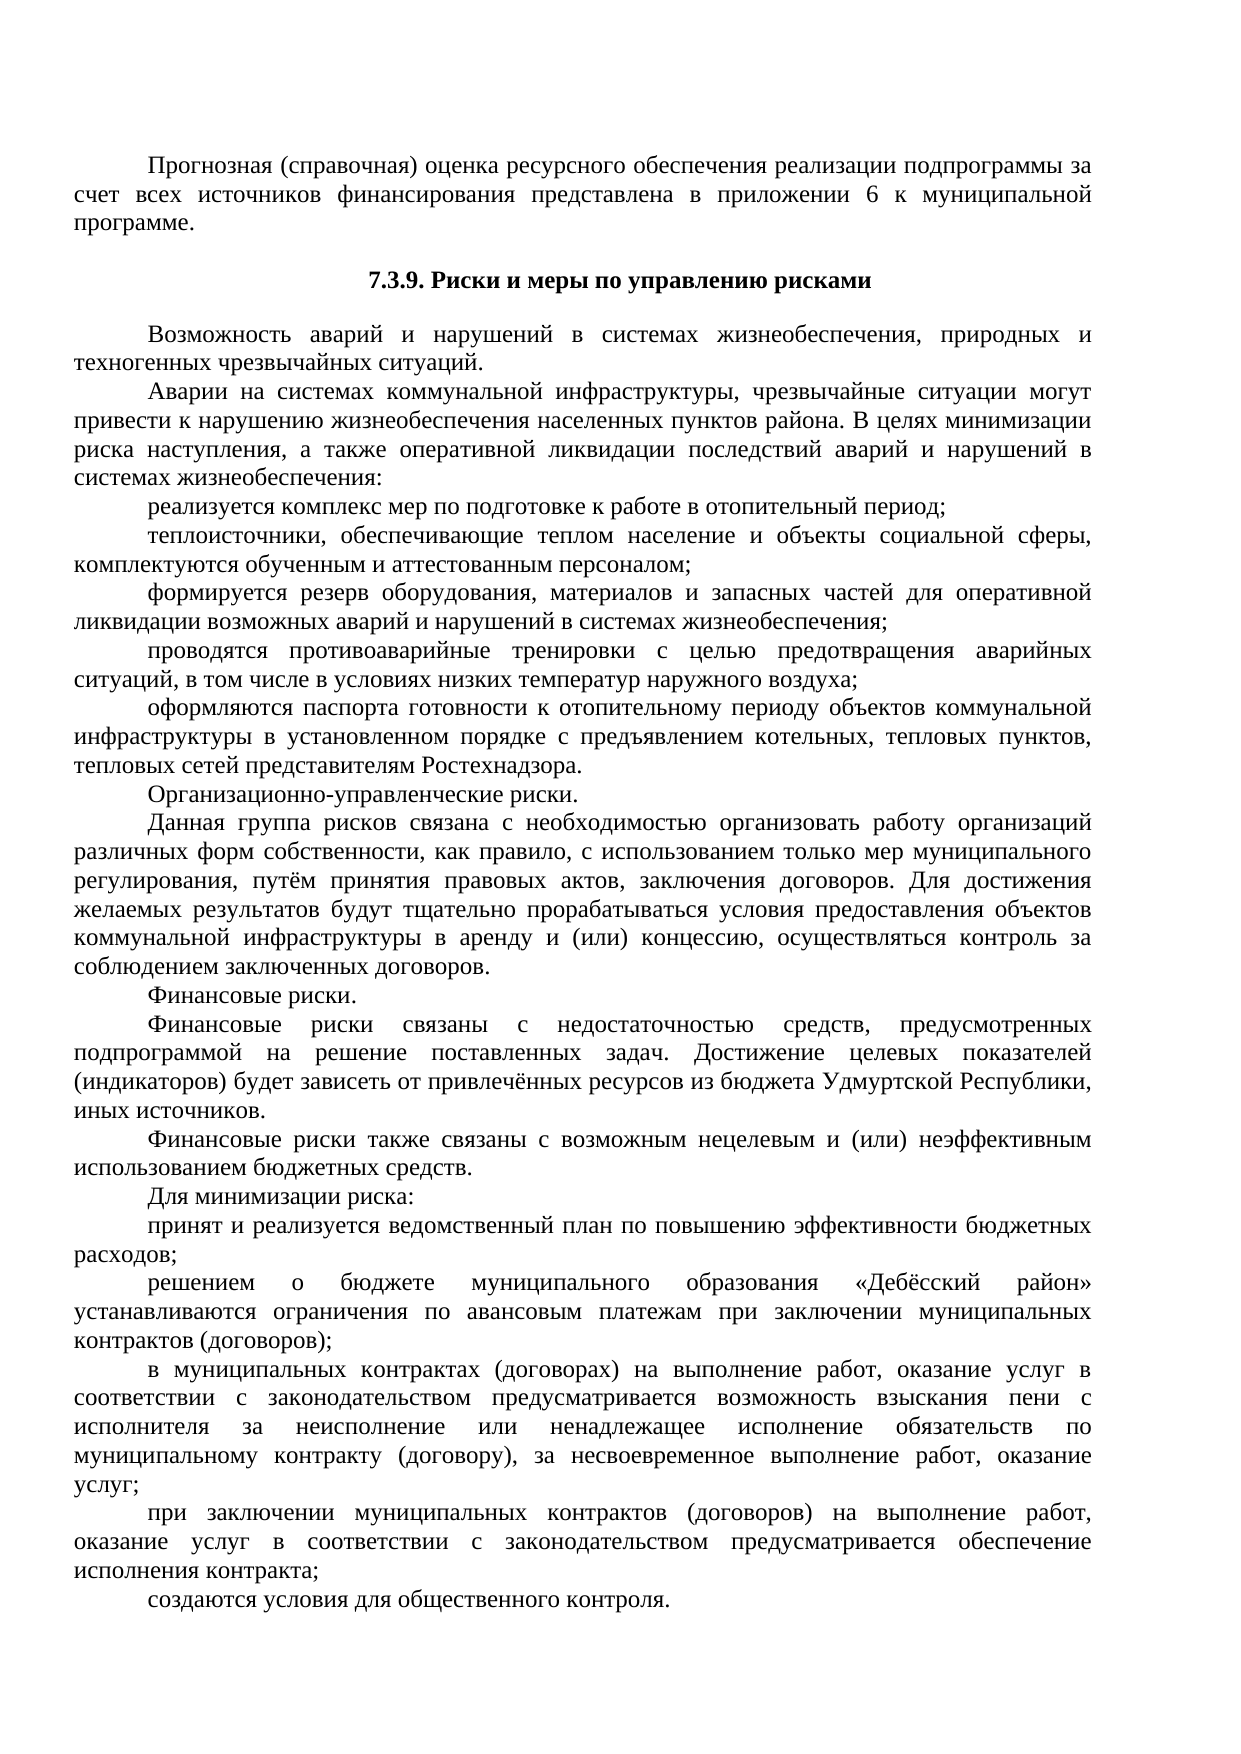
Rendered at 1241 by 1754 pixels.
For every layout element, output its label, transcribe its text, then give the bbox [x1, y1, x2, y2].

text Для минимизации риска: [74, 1181, 1092, 1210]
text 7.3.9. Риски и меры по управлению рисками [74, 265, 1092, 294]
text Данная группа рисков связана с необходимостью организовать работу организаций различных форм собственности, как правило, с использованием только мер муниципального регулирования, путём принятия правовых актов, заключения договоров. Для достижения желаемых результатов будут тщательно прорабатываться условия предоставления объектов коммунальной инфраструктуры в аренду и (или) концессию, осуществляться контроль за соблюдением заключенных договоров. [74, 807, 1092, 980]
text Финансовые риски также связаны с возможным нецелевым и (или) неэффективным использованием бюджетных средств. [74, 1124, 1092, 1181]
text Организационно-управленческие риски. [74, 779, 1092, 807]
text принят и реализуется ведомственный план по повышению эффективности бюджетных расходов; [74, 1210, 1092, 1267]
text Финансовые риски связаны с недостаточностью средств, предусмотренных подпрограммой на решение поставленных задач. Достижение целевых показателей (индикаторов) будет зависеть от привлечённых ресурсов из бюджета Удмуртской Республики, иных источников. [74, 1009, 1092, 1124]
text реализуется комплекс мер по подготовке к работе в отопительный период; [74, 491, 1092, 520]
text Возможность аварий и нарушений в системах жизнеобеспечения, природных и техногенных чрезвычайных ситуаций. [74, 319, 1092, 376]
text Прогнозная (справочная) оценка ресурсного обеспечения реализации подпрограммы за счет всех источников финансирования представлена в приложении 6 к муниципальной программе. [74, 150, 1092, 236]
text оформляются паспорта готовности к отопительному периоду объектов коммунальной инфраструктуры в установленном порядке с предъявлением котельных, тепловых пунктов, тепловых сетей представителям Ростехнадзора. [74, 692, 1092, 779]
text решением о бюджете муниципального образования «Дебёсский район» устанавливаются ограничения по авансовым платежам при заключении муниципальных контрактов (договоров); [74, 1267, 1092, 1354]
text создаются условия для общественного контроля. [74, 1584, 1092, 1612]
text проводятся противоаварийные тренировки с целью предотвращения аварийных ситуаций, в том числе в условиях низких температур наружного воздуха; [74, 635, 1092, 692]
text Финансовые риски. [74, 980, 1092, 1009]
text формируется резерв оборудования, материалов и запасных частей для оперативной ликвидации возможных аварий и нарушений в системах жизнеобеспечения; [74, 577, 1092, 635]
text теплоисточники, обеспечивающие теплом население и объекты социальной сферы, комплектуются обученным и аттестованным персоналом; [74, 520, 1092, 577]
text Аварии на системах коммунальной инфраструктуры, чрезвычайные ситуации могут привести к нарушению жизнеобеспечения населенных пунктов района. В целях минимизации риска наступления, а также оперативной ликвидации последствий аварий и нарушений в системах жизнеобеспечения: [74, 376, 1092, 491]
text при заключении муниципальных контрактов (договоров) на выполнение работ, оказание услуг в соответствии с законодательством предусматривается обеспечение исполнения контракта; [74, 1497, 1092, 1584]
text в муниципальных контрактах (договорах) на выполнение работ, оказание услуг в соответствии с законодательством предусматривается возможность взыскания пени с исполнителя за неисполнение или ненадлежащее исполнение обязательств по муниципальному контракту (договору), за несвоевременное выполнение работ, оказание услуг; [74, 1354, 1092, 1497]
